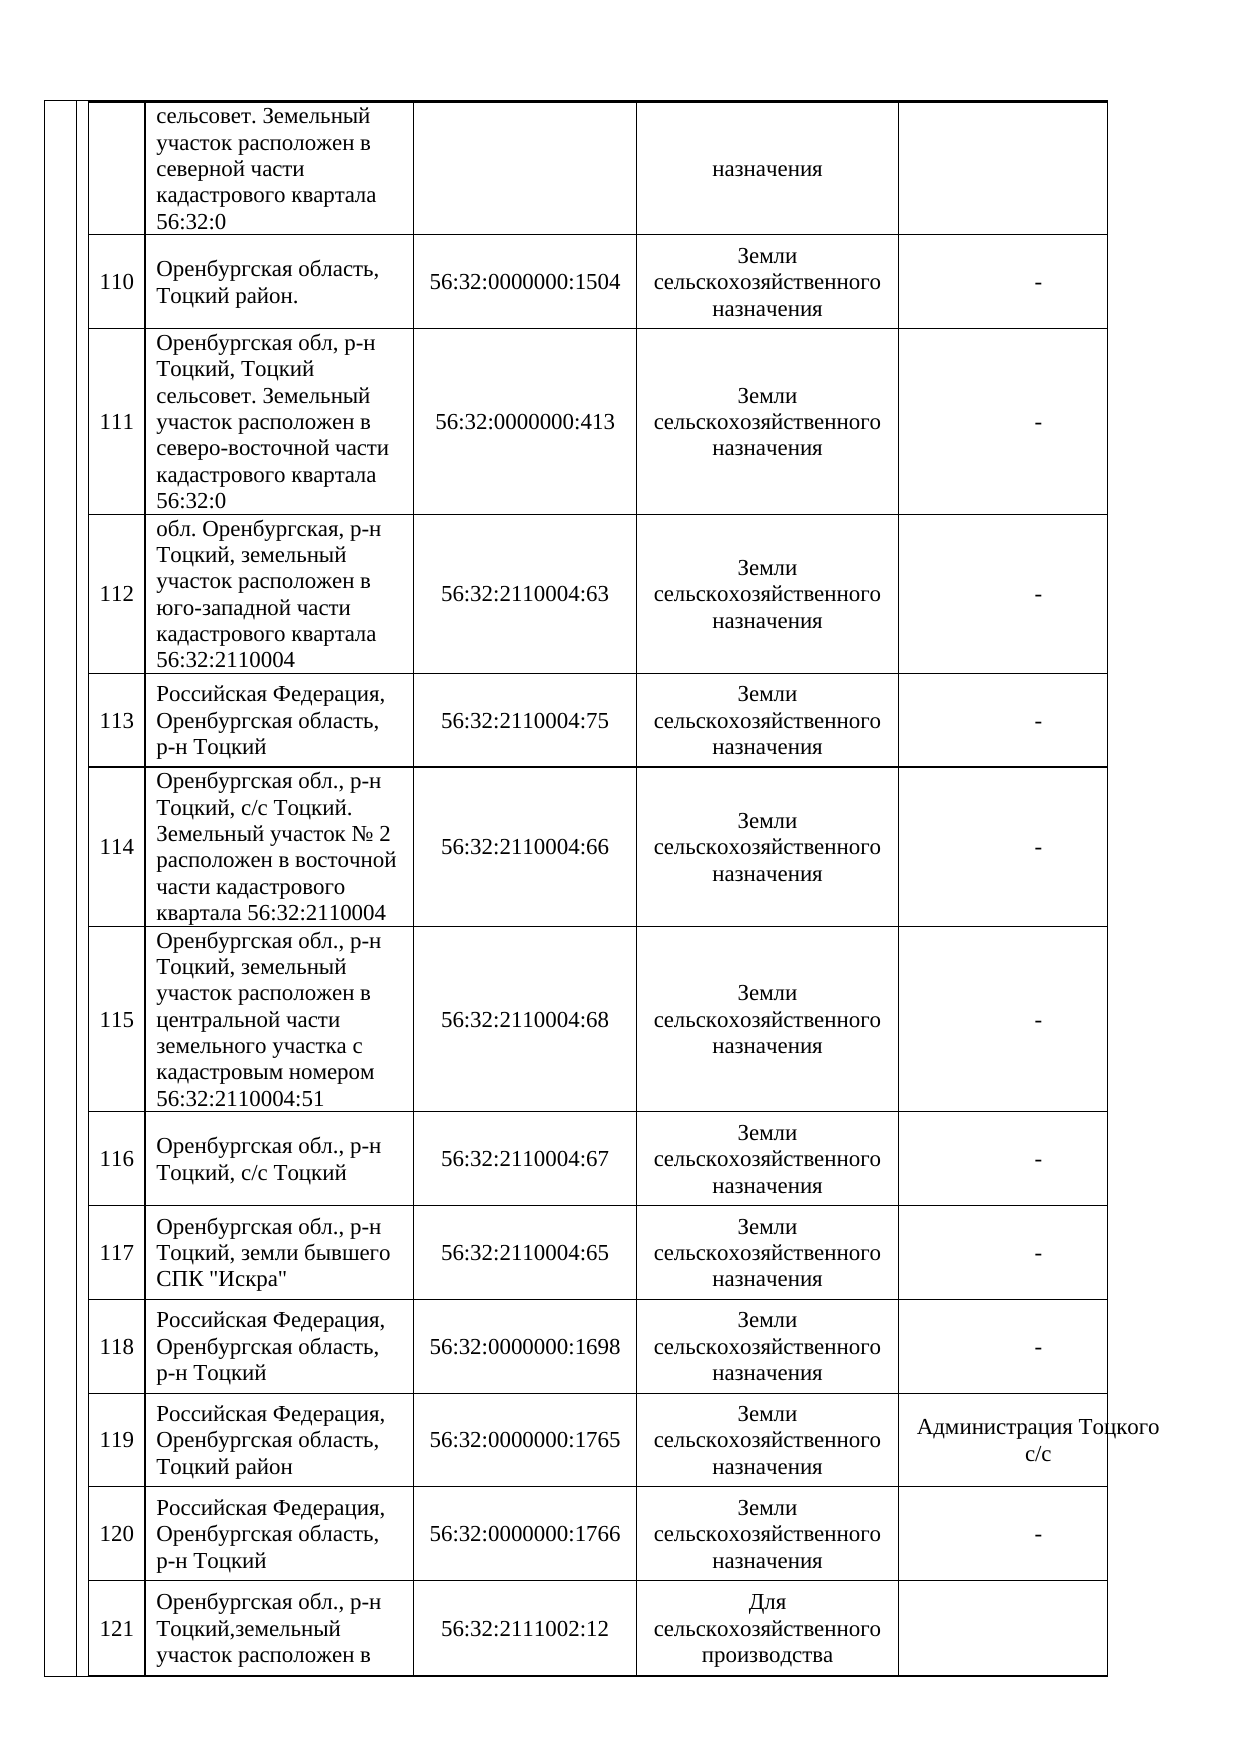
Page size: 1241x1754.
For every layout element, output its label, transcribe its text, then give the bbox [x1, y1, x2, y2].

table_cell [899, 103, 1107, 234]
table_cell [899, 674, 1107, 766]
table_cell [89, 103, 144, 234]
table_cell [89, 1394, 144, 1486]
table_cell [637, 674, 898, 766]
table_cell [89, 329, 144, 514]
table_cell [899, 927, 1107, 1111]
table_cell [146, 1487, 413, 1580]
table_cell [414, 1112, 636, 1205]
table_cell [89, 674, 144, 766]
table_cell [637, 1112, 898, 1205]
table_cell [899, 1487, 1107, 1580]
table_cell [899, 1394, 1107, 1486]
table_cell [414, 1581, 636, 1675]
table_cell [146, 103, 413, 234]
table_cell [899, 329, 1107, 514]
table_cell [414, 235, 636, 328]
table_cell [414, 1206, 636, 1299]
table_cell [146, 768, 413, 926]
table_cell [146, 1581, 413, 1675]
table_cell [89, 1581, 144, 1675]
table_cell [89, 1487, 144, 1580]
table_cell [899, 235, 1107, 328]
table_cell 3 [45, 101, 76, 1676]
table_cell [899, 768, 1107, 926]
table_cell [637, 1487, 898, 1580]
table_cell [414, 515, 636, 673]
table_cell [146, 1206, 413, 1299]
table_cell [146, 927, 413, 1111]
table_cell [637, 927, 898, 1111]
table_cell [637, 1300, 898, 1393]
table_cell [637, 768, 898, 926]
table_cell [146, 674, 413, 766]
table_cell [899, 515, 1107, 673]
table_cell [414, 1394, 636, 1486]
table_cell [414, 927, 636, 1111]
table_cell [146, 235, 413, 328]
table_cell [414, 768, 636, 926]
table_cell [637, 235, 898, 328]
table_cell [414, 329, 636, 514]
table_cell [637, 1581, 898, 1675]
table_cell [414, 1487, 636, 1580]
table_cell [89, 515, 144, 673]
table_cell [89, 1300, 144, 1393]
table_cell [899, 1581, 1107, 1675]
table_cell [146, 1300, 413, 1393]
table_cell [89, 1206, 144, 1299]
table_cell [146, 1112, 413, 1205]
table_cell [637, 515, 898, 673]
table_cell [146, 515, 413, 673]
table_cell [899, 1206, 1107, 1299]
table_cell [899, 1112, 1107, 1205]
table_cell [77, 101, 88, 1676]
table_cell [899, 1300, 1107, 1393]
table_cell [89, 1112, 144, 1205]
table_cell [637, 103, 898, 234]
table_cell [414, 674, 636, 766]
table_cell [414, 1300, 636, 1393]
table_cell [414, 103, 636, 234]
table_cell [89, 235, 144, 328]
table_cell [89, 927, 144, 1111]
table_cell [637, 1394, 898, 1486]
table_cell [146, 329, 413, 514]
table_cell [89, 768, 144, 926]
table_cell [637, 1206, 898, 1299]
table_cell [146, 1394, 413, 1486]
table_cell [637, 329, 898, 514]
